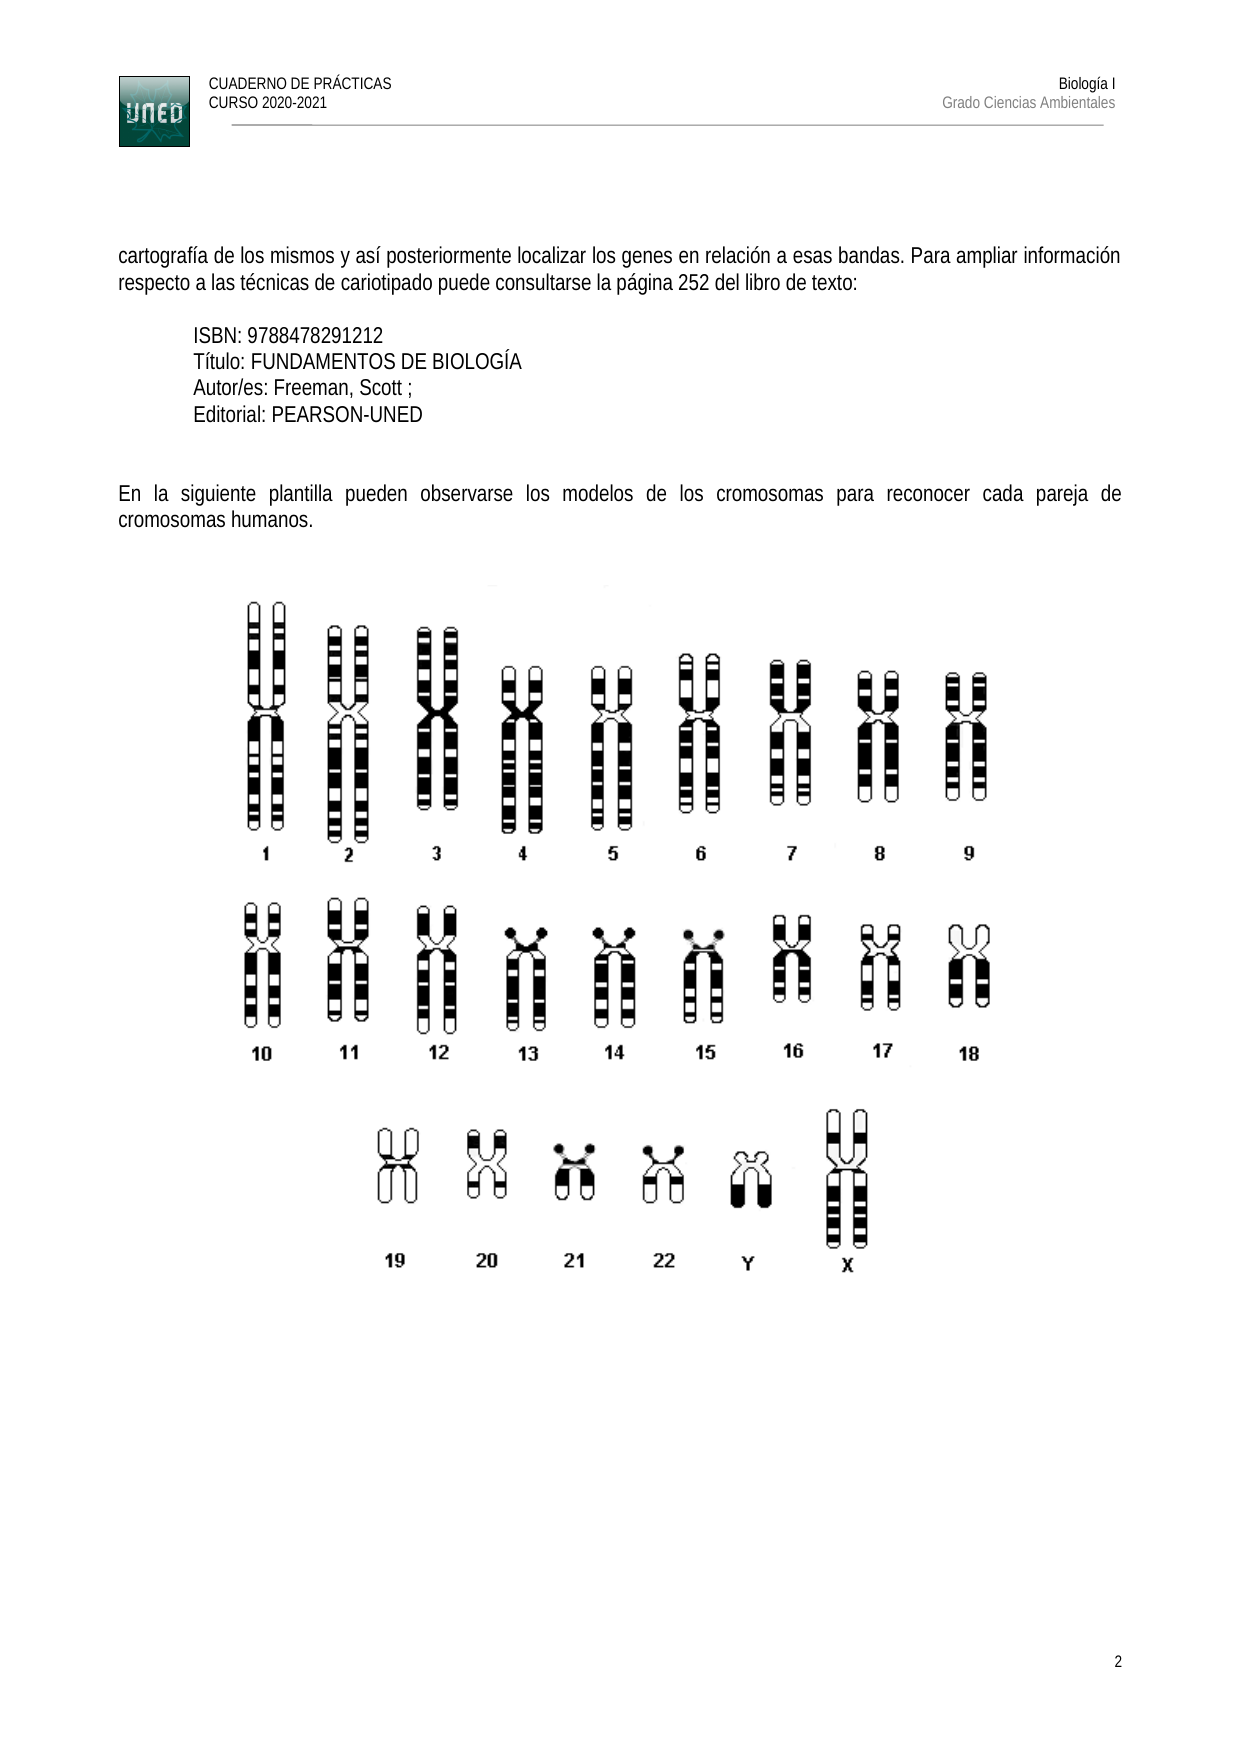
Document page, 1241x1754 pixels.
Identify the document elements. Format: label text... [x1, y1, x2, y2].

picture [120, 77, 189, 146]
text Autor/es: Freeman, Scott ; [193, 374, 1122, 401]
text En la siguiente plantilla pueden observarse los modelos de los cromosomas para reconocer cada pareja de cromosomas humanos. [118, 480, 1122, 532]
text ISBN: 9788478291212 [193, 322, 1122, 348]
text Editorial: PEARSON-UNED [193, 401, 1122, 427]
text Título: FUNDAMENTOS DE BIOLOGÍA [193, 348, 1122, 374]
